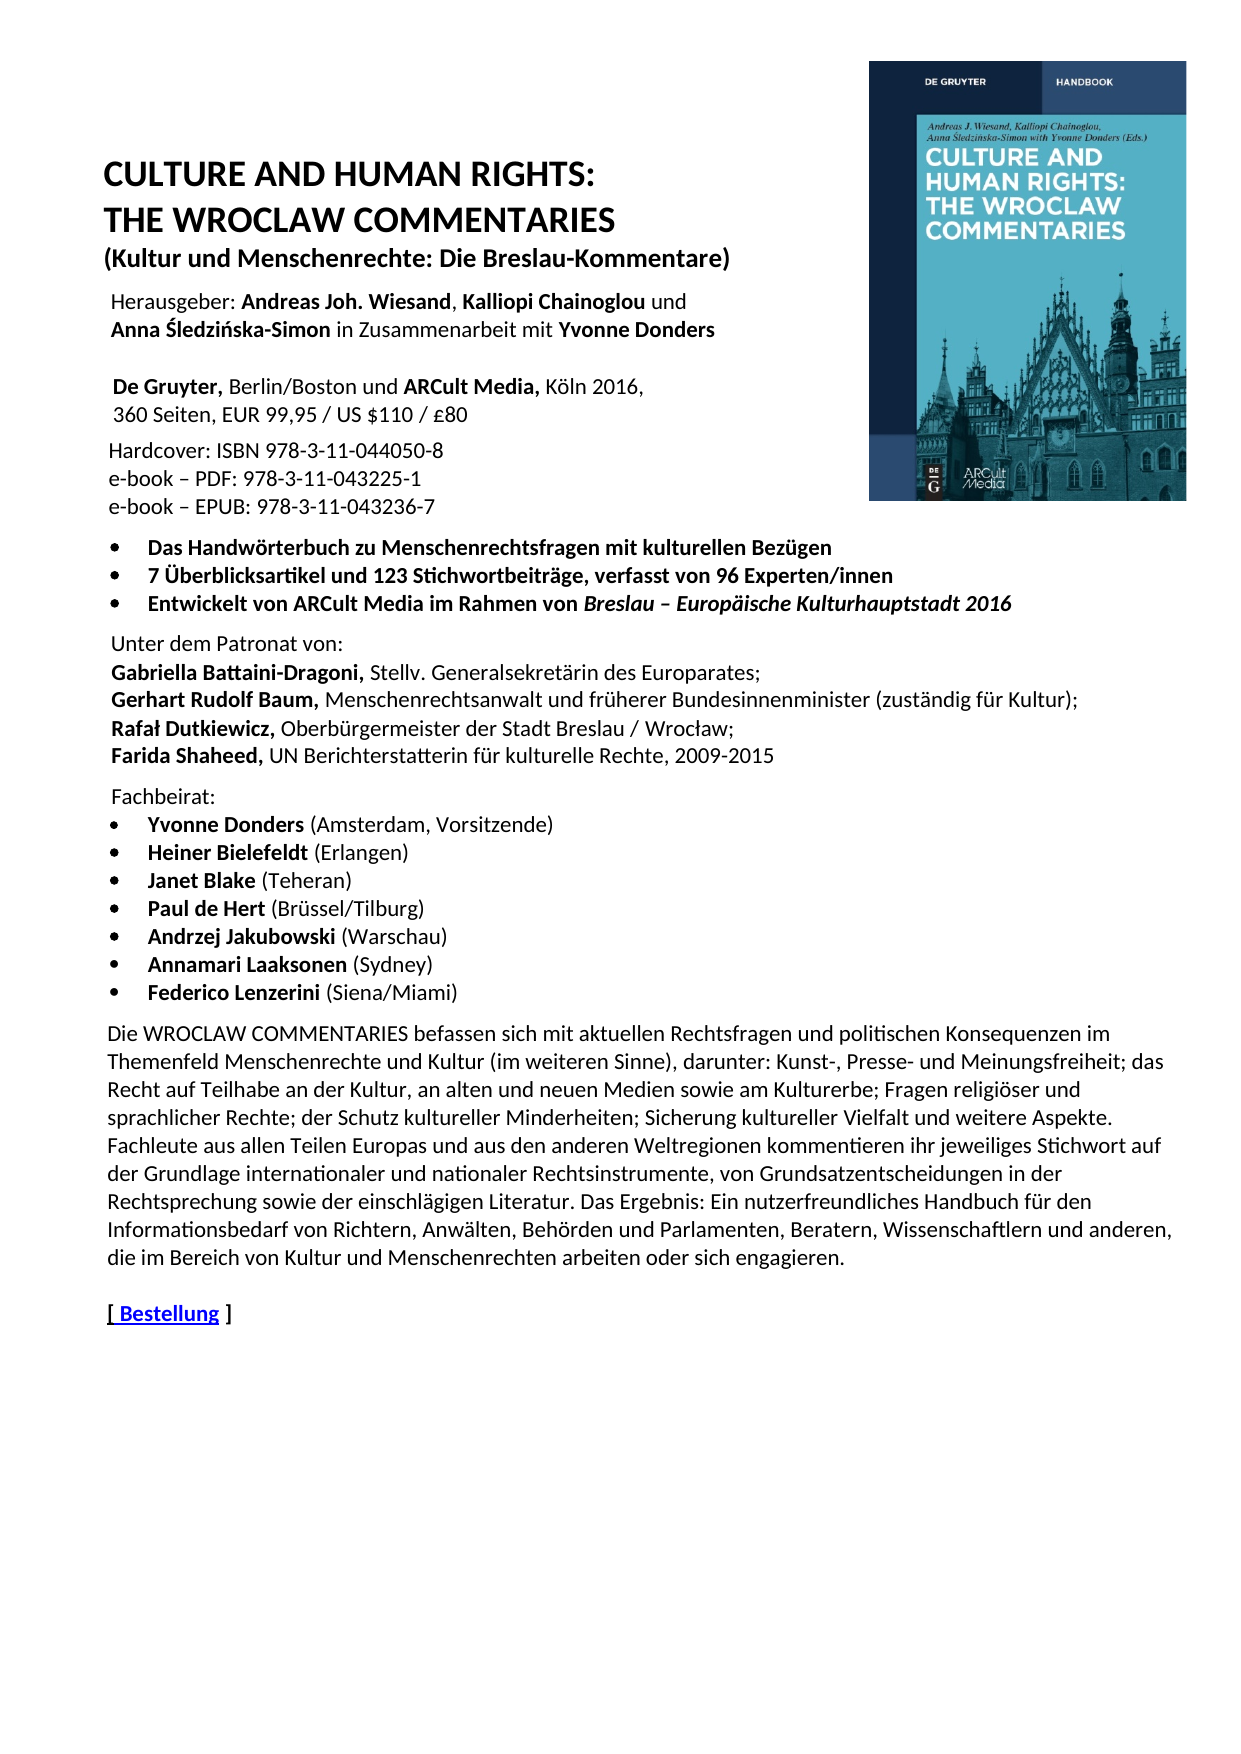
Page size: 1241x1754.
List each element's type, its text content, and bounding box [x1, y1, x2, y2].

list Andrzej Jakubowski (Warschau) [110, 922, 1181, 950]
text Unter dem Patronat von: [111, 629, 1181, 658]
list Janet Blake (Teheran) [110, 866, 1181, 894]
list Yvonne Donders (Amsterdam, Vorsitzende) [110, 810, 1181, 838]
list Annamari Laaksonen (Sydney) [110, 950, 1167, 978]
text Herausgeber: Andreas Joh. Wiesand, Kalliopi Chainoglou und Anna Śledzińska-Simon in Zusammenarbeit mit Yvonne Donders [111, 287, 867, 343]
list Das Handwörterbuch zu Menschenrechtsfragen mit kulturellen Bezügen [111, 533, 1181, 561]
text Fachleute aus allen Teilen Europas und aus den anderen Weltregionen kommentieren ihr jeweiliges Stichwort auf der Grundlage internationaler und nationaler Rechtsinstrumente, von Grundsatzentscheidungen in der Rechtsprechung sowie der einschlägigen Literatur. Das Ergebnis: Ein nutzerfreundliches Handbuch für den Informationsbedarf von Richtern, Anwälten, Behörden und Parlamenten, Beratern, Wissenschaftlern und anderen, die im Bereich von Kultur und Menschenrechten arbeiten oder sich engagieren. [107, 1131, 1181, 1271]
text [ Bestellung ] [107, 1299, 1181, 1327]
text CULTURE AND HUMAN RIGHTS: THE WROCLAW COMMENTARIES (Kultur und Menschenrechte: Die Breslau-Kommentare) [103, 150, 753, 274]
text Hardcover: ISBN 978-3-11-044050-8 e-book – PDF: 978-3-11-043225-1 e-book – EPUB: 978-3-11-043236-7 [108, 436, 694, 521]
list Federico Lenzerini (Siena/Miami) [110, 978, 1167, 1006]
picture [867, 61, 1187, 499]
text Gabriella Battaini-Dragoni, Stellv. Generalsekretärin des Europarates; Gerhart Rudolf Baum, Menschenrechtsanwalt und früherer Bundesinnenminister (zuständig für Kultur); Rafał Dutkiewicz, Oberbürgermeister der Stadt Breslau / Wrocław; Farida Shaheed, UN Berichterstatterin für kulturelle Rechte, 2009-2015 [111, 658, 1167, 770]
list 7 Überblicksartikel und 123 Stichwortbeiträge, verfasst von 96 Experten/innen [111, 561, 1181, 589]
list Paul de Hert (Brüssel/Tilburg) [110, 894, 1181, 922]
subtitle De Gruyter, Berlin/Boston und ARCult Media, Köln 2016, 360 Seiten, EUR 99,95 / US $110 / £80 [113, 372, 867, 428]
text Fachbeirat: [111, 782, 1166, 810]
text Die WROCLAW COMMENTARIES befassen sich mit aktuellen Rechtsfragen und politischen Konsequenzen im Themenfeld Menschenrechte und Kultur (im weiteren Sinne), darunter: Kunst-, Presse- und Meinungsfreiheit; das Recht auf Teilhabe an der Kultur, an alten und neuen Medien sowie am Kulturerbe; Fragen religiöser und sprachlicher Rechte; der Schutz kultureller Minderheiten; Sicherung kultureller Vielfalt und weitere Aspekte. [107, 1019, 1181, 1131]
list Heiner Bielefeldt (Erlangen) [110, 838, 1181, 866]
list Entwickelt von ARCult Media im Rahmen von Breslau – Europäische Kulturhauptstadt 2016 [111, 589, 1181, 617]
